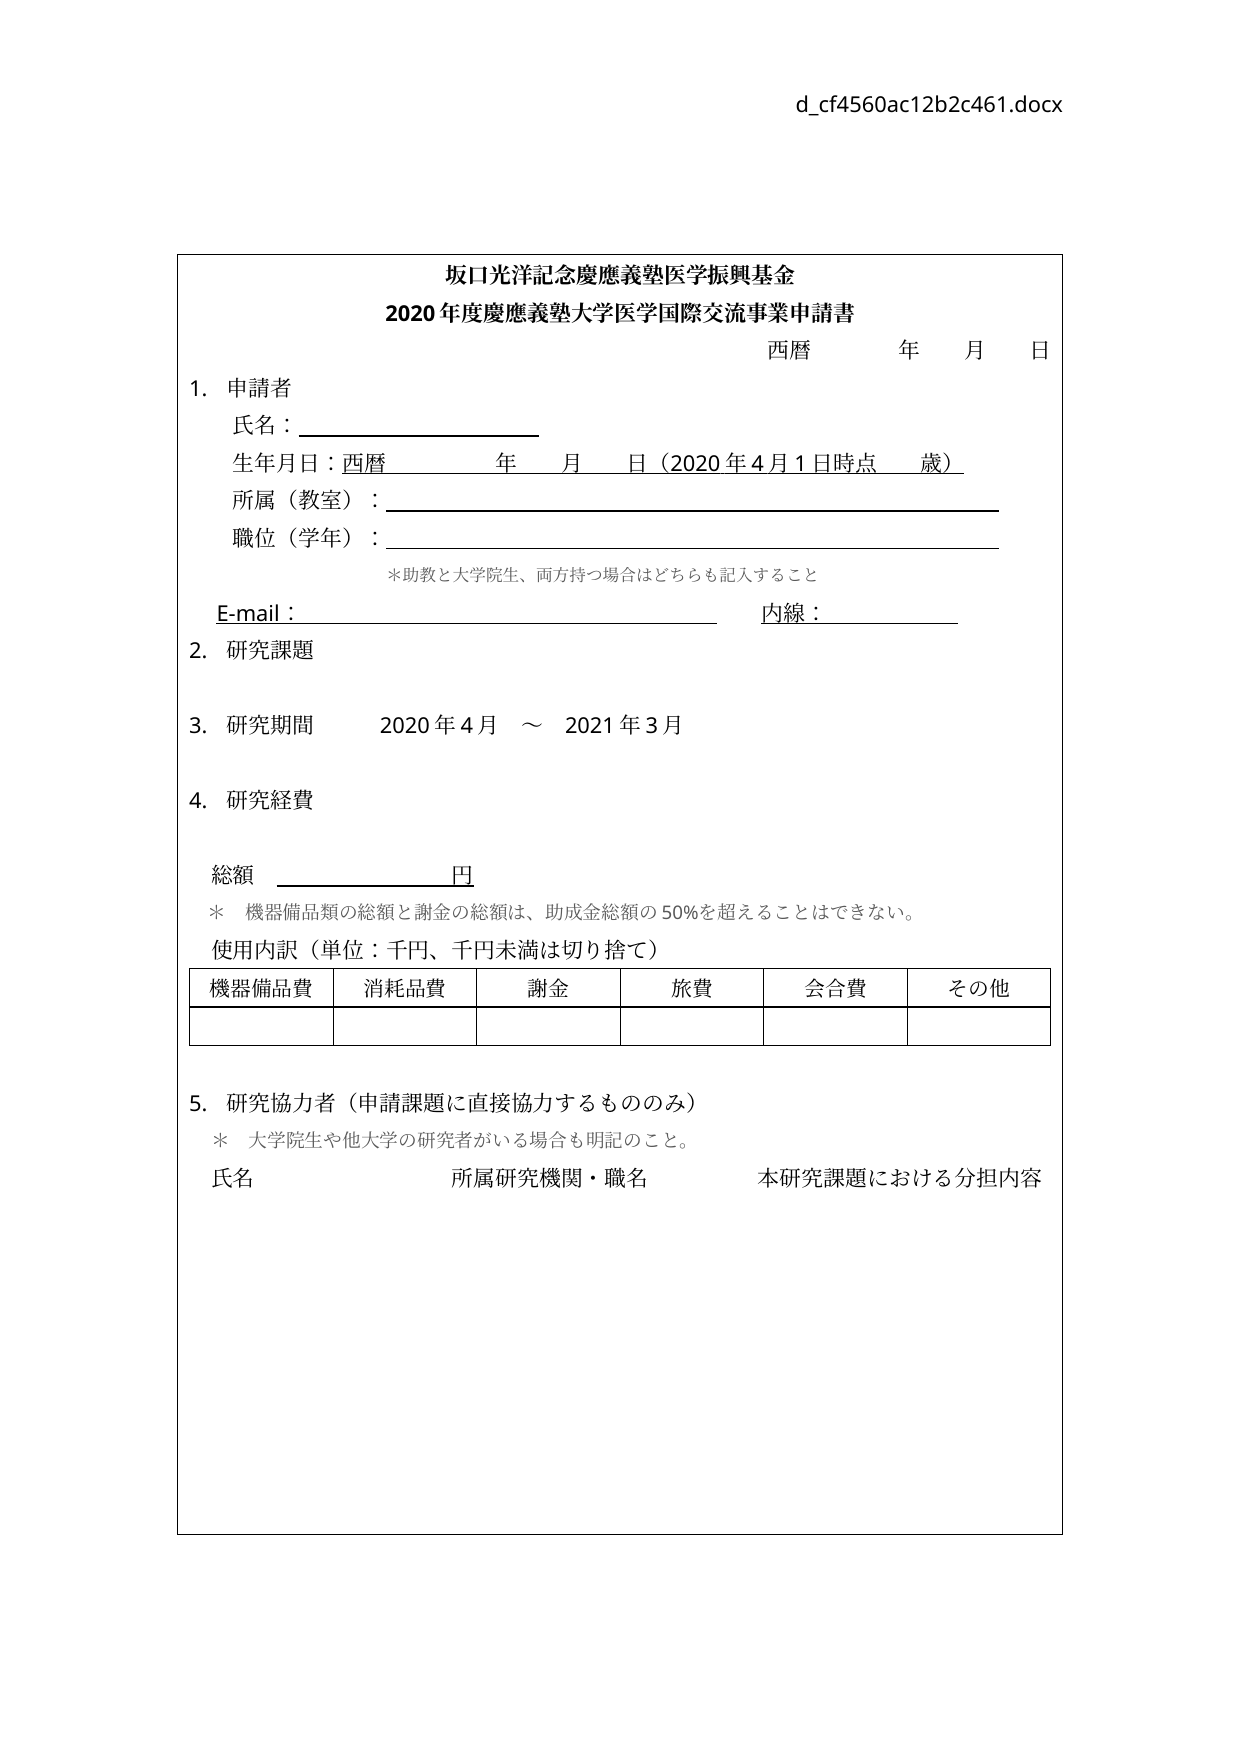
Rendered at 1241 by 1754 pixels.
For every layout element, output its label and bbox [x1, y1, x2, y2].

table_header [178, 255, 1062, 1533]
